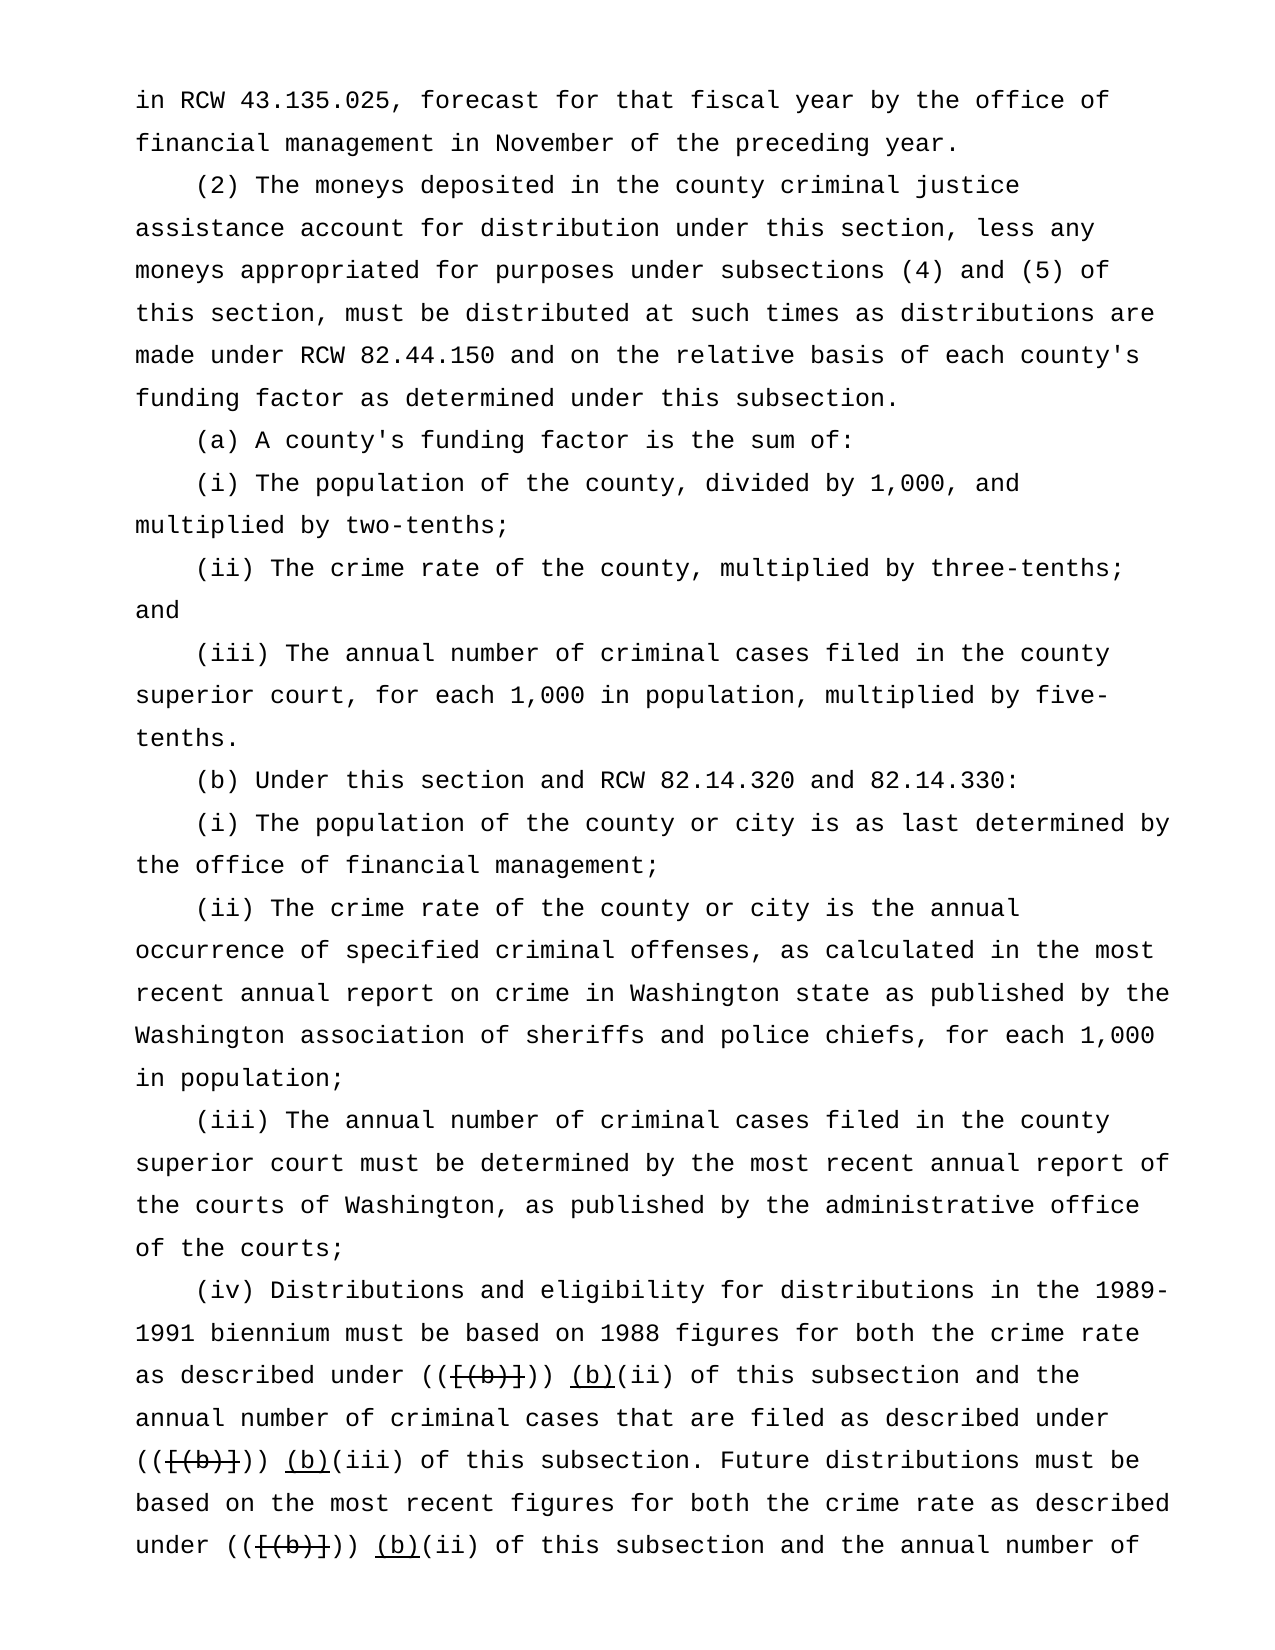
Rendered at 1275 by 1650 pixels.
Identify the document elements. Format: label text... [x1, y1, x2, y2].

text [135, 1265, 1170, 1562]
text (i) The population of the county or city is as last determined by the office of financial management; [135, 797, 1170, 882]
text (a) A county's funding factor is the sum of: [135, 415, 1170, 457]
text (ii) The crime rate of the county or city is the annual occurrence of specified criminal offenses, as calculated in the most recent annual report on crime in Washington state as published by the Washington association of sheriffs and police chiefs, for each 1,000 in population; [135, 882, 1170, 1095]
text (i) The population of the county, divided by 1,000, and multiplied by two-tenths; [135, 457, 1170, 542]
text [135, 75, 1170, 160]
text (iii) The annual number of criminal cases filed in the county superior court must be determined by the most recent annual report of the courts of Washington, as published by the administrative office of the courts; [135, 1095, 1170, 1265]
text (2) The moneys deposited in the county criminal justice assistance account for distribution under this section, less any moneys appropriated for purposes under subsections (4) and (5) of this section, must be distributed at such times as distributions are made under RCW 82.44.150 and on the relative basis of each county's funding factor as determined under this subsection. [135, 160, 1170, 415]
text (iii) The annual number of criminal cases filed in the county superior court, for each 1,000 in population, multiplied by five-tenths. [135, 627, 1170, 755]
text (b) Under this section and RCW 82.14.320 and 82.14.330: [135, 755, 1170, 797]
text (ii) The crime rate of the county, multiplied by three-tenths; and [135, 542, 1170, 627]
